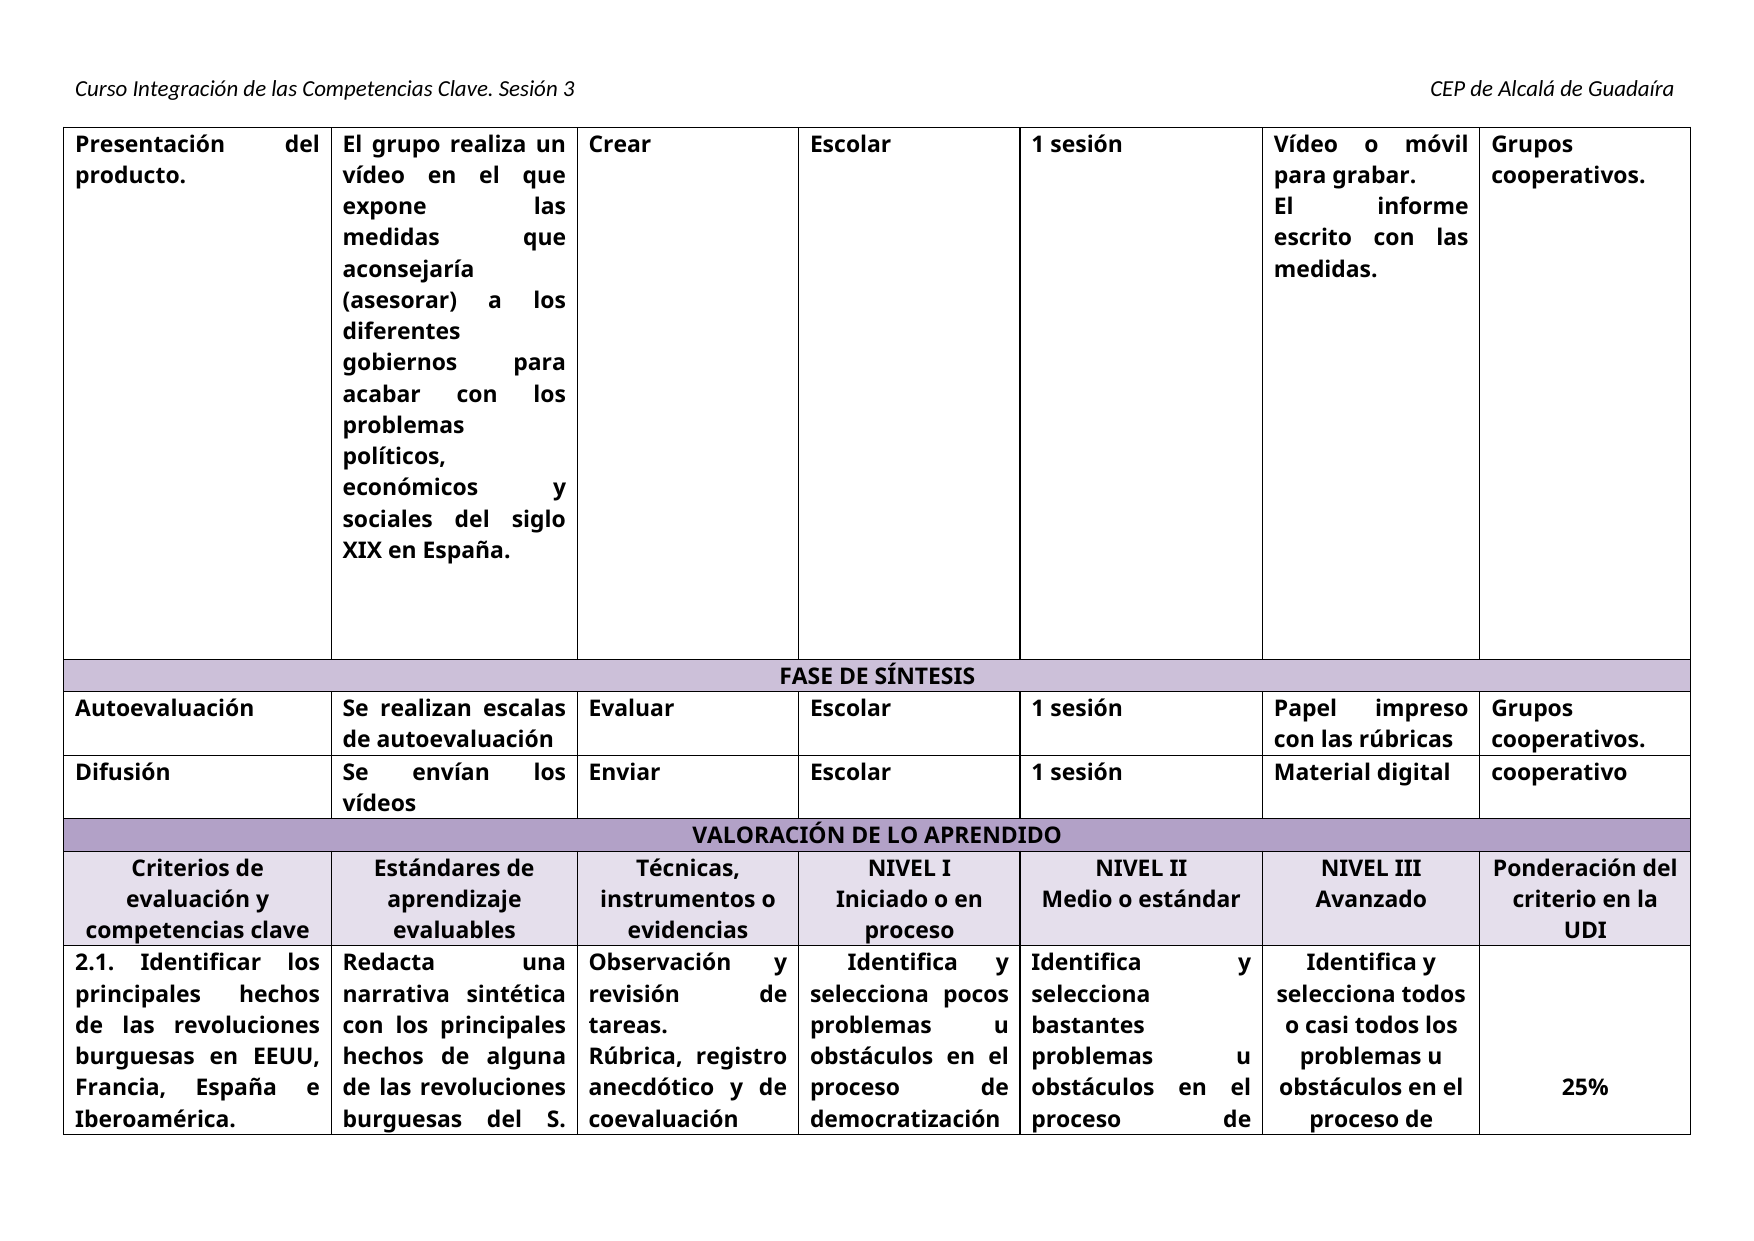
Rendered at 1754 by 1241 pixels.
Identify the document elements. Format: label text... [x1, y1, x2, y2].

table_cell Evaluar [578, 692, 798, 755]
table_cell 1 sesión [1021, 756, 1262, 818]
table_cell 25% [1480, 946, 1690, 1134]
table_cell NIVEL III Avanzado [1263, 852, 1479, 945]
table_cell El grupo realiza un vídeo en el que expone las medidas que aconsejaría (asesorar) a los diferentes gobiernos para acabar con los problemas políticos, económicos y sociales del siglo XIX en España. [332, 128, 577, 659]
table_cell VALORACIÓN DE LO APRENDIDO [64, 819, 1690, 851]
table_cell Enviar [578, 756, 798, 818]
table_cell NIVEL I Iniciado o en proceso [799, 852, 1019, 945]
table_cell 1 sesión [1021, 692, 1262, 755]
table_cell cooperativo [1480, 756, 1690, 818]
table_cell Papel impreso con las rúbricas [1263, 692, 1479, 755]
table_cell Autoevaluación [64, 692, 331, 755]
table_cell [799, 946, 1019, 1134]
table_cell Escolar [799, 756, 1019, 818]
table_cell Se realizan escalas de autoevaluación [332, 692, 577, 755]
table_cell 1 sesión [1021, 128, 1262, 659]
table_cell Grupos cooperativos. [1480, 692, 1690, 755]
table_cell Difusión [64, 756, 331, 818]
table_cell NIVEL II Medio o estándar [1021, 852, 1262, 945]
table_cell Crear [578, 128, 798, 659]
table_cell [1480, 128, 1690, 659]
table_cell Vídeo o móvil para grabar. El informe escrito con las medidas. [1263, 128, 1479, 659]
table_cell Técnicas, instrumentos o evidencias [578, 852, 798, 945]
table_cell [332, 946, 577, 1134]
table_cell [578, 946, 798, 1134]
table_cell FASE DE SÍNTESIS [64, 660, 1690, 691]
table_cell Criterios de evaluación y competencias clave [64, 852, 331, 945]
table_cell Escolar [799, 128, 1019, 659]
table_cell Material digital [1263, 756, 1479, 818]
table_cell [64, 946, 331, 1134]
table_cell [1021, 946, 1262, 1134]
table_cell Escolar [799, 692, 1019, 755]
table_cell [1263, 946, 1479, 1134]
table_cell Estándares de aprendizaje evaluables [332, 852, 577, 945]
table_cell Ponderación del criterio en la UDI [1480, 852, 1690, 945]
table_cell Presentación del producto. [64, 128, 331, 659]
table_cell Se envían los vídeos [332, 756, 577, 818]
